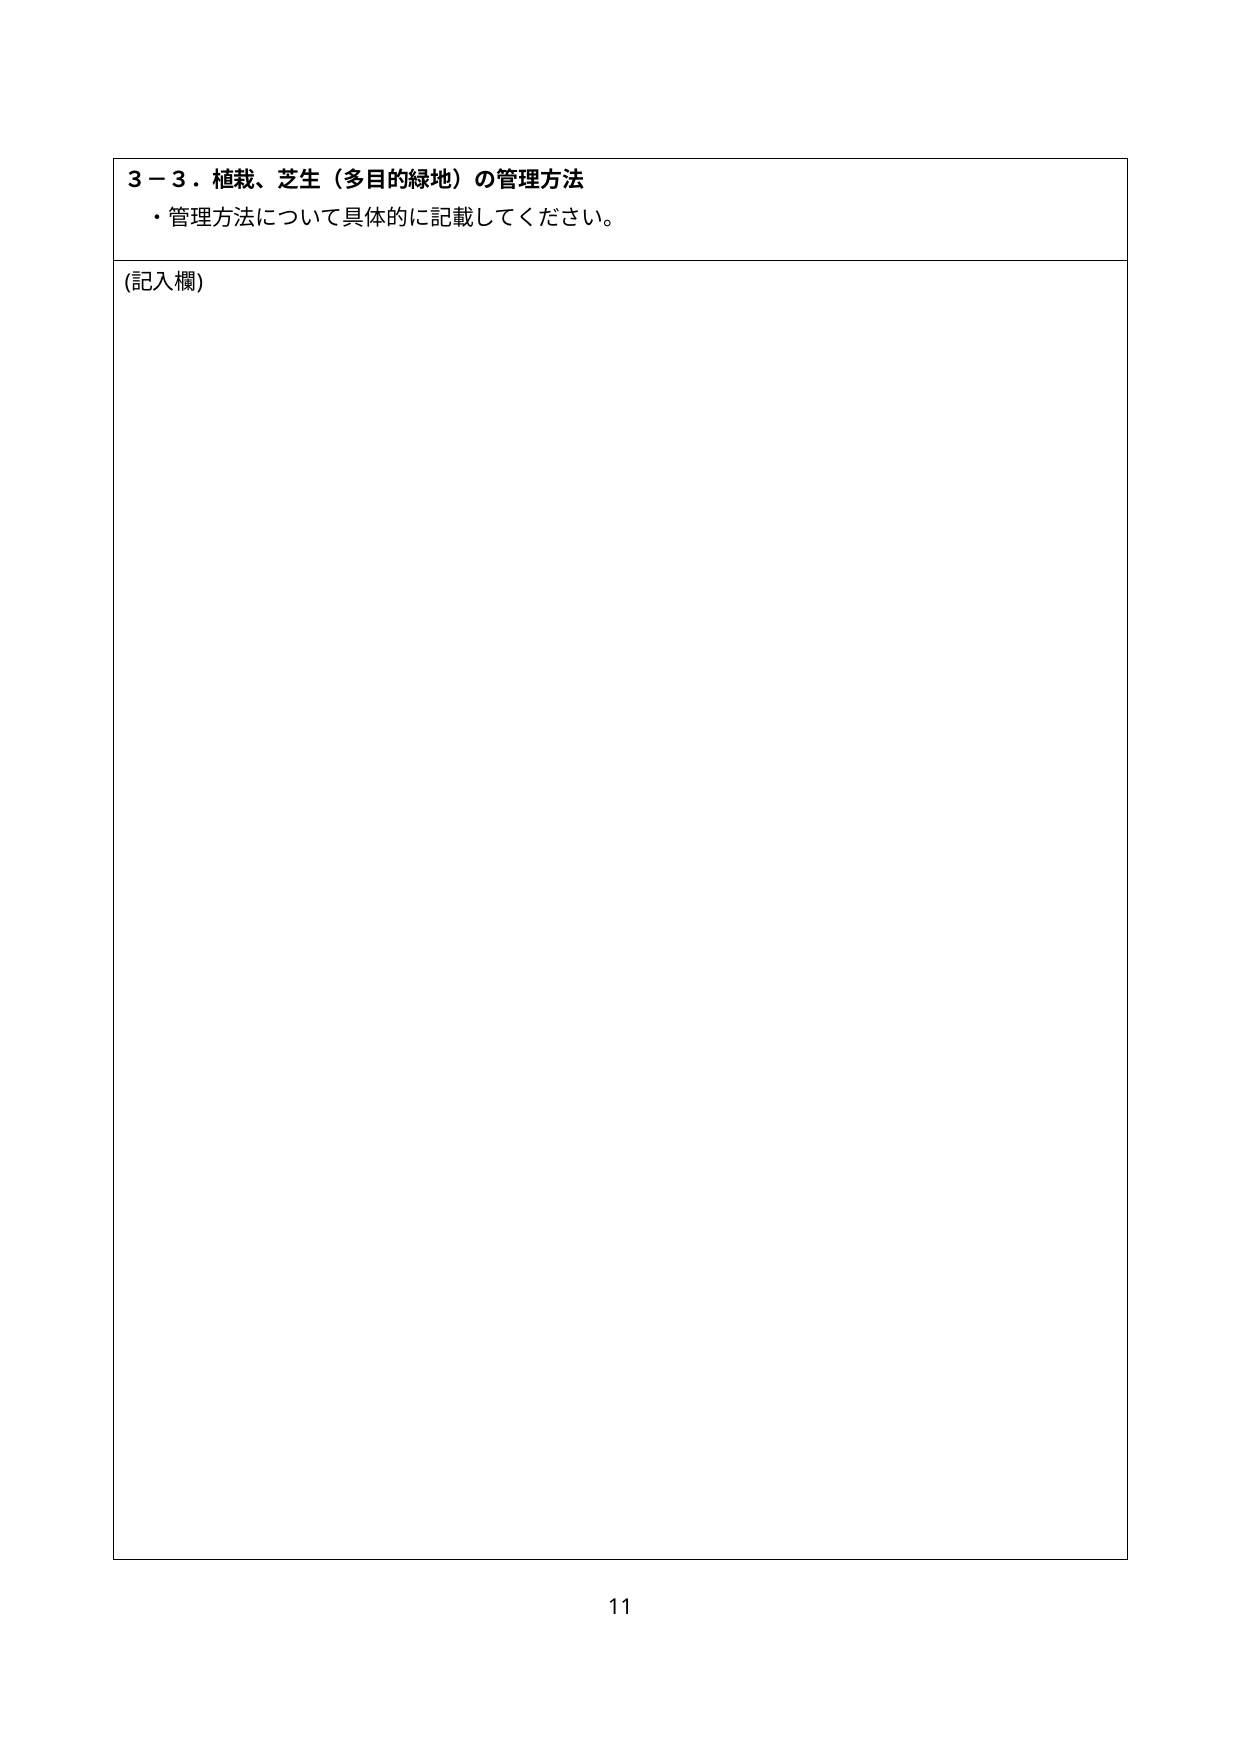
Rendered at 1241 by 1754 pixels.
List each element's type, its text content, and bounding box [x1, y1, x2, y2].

table_cell ３－３．植栽、芝生（多目的緑地）の管理方法 ・管理方法について具体的に記載してください。 [114, 159, 1127, 260]
table_cell (記入欄) [114, 261, 1127, 1559]
